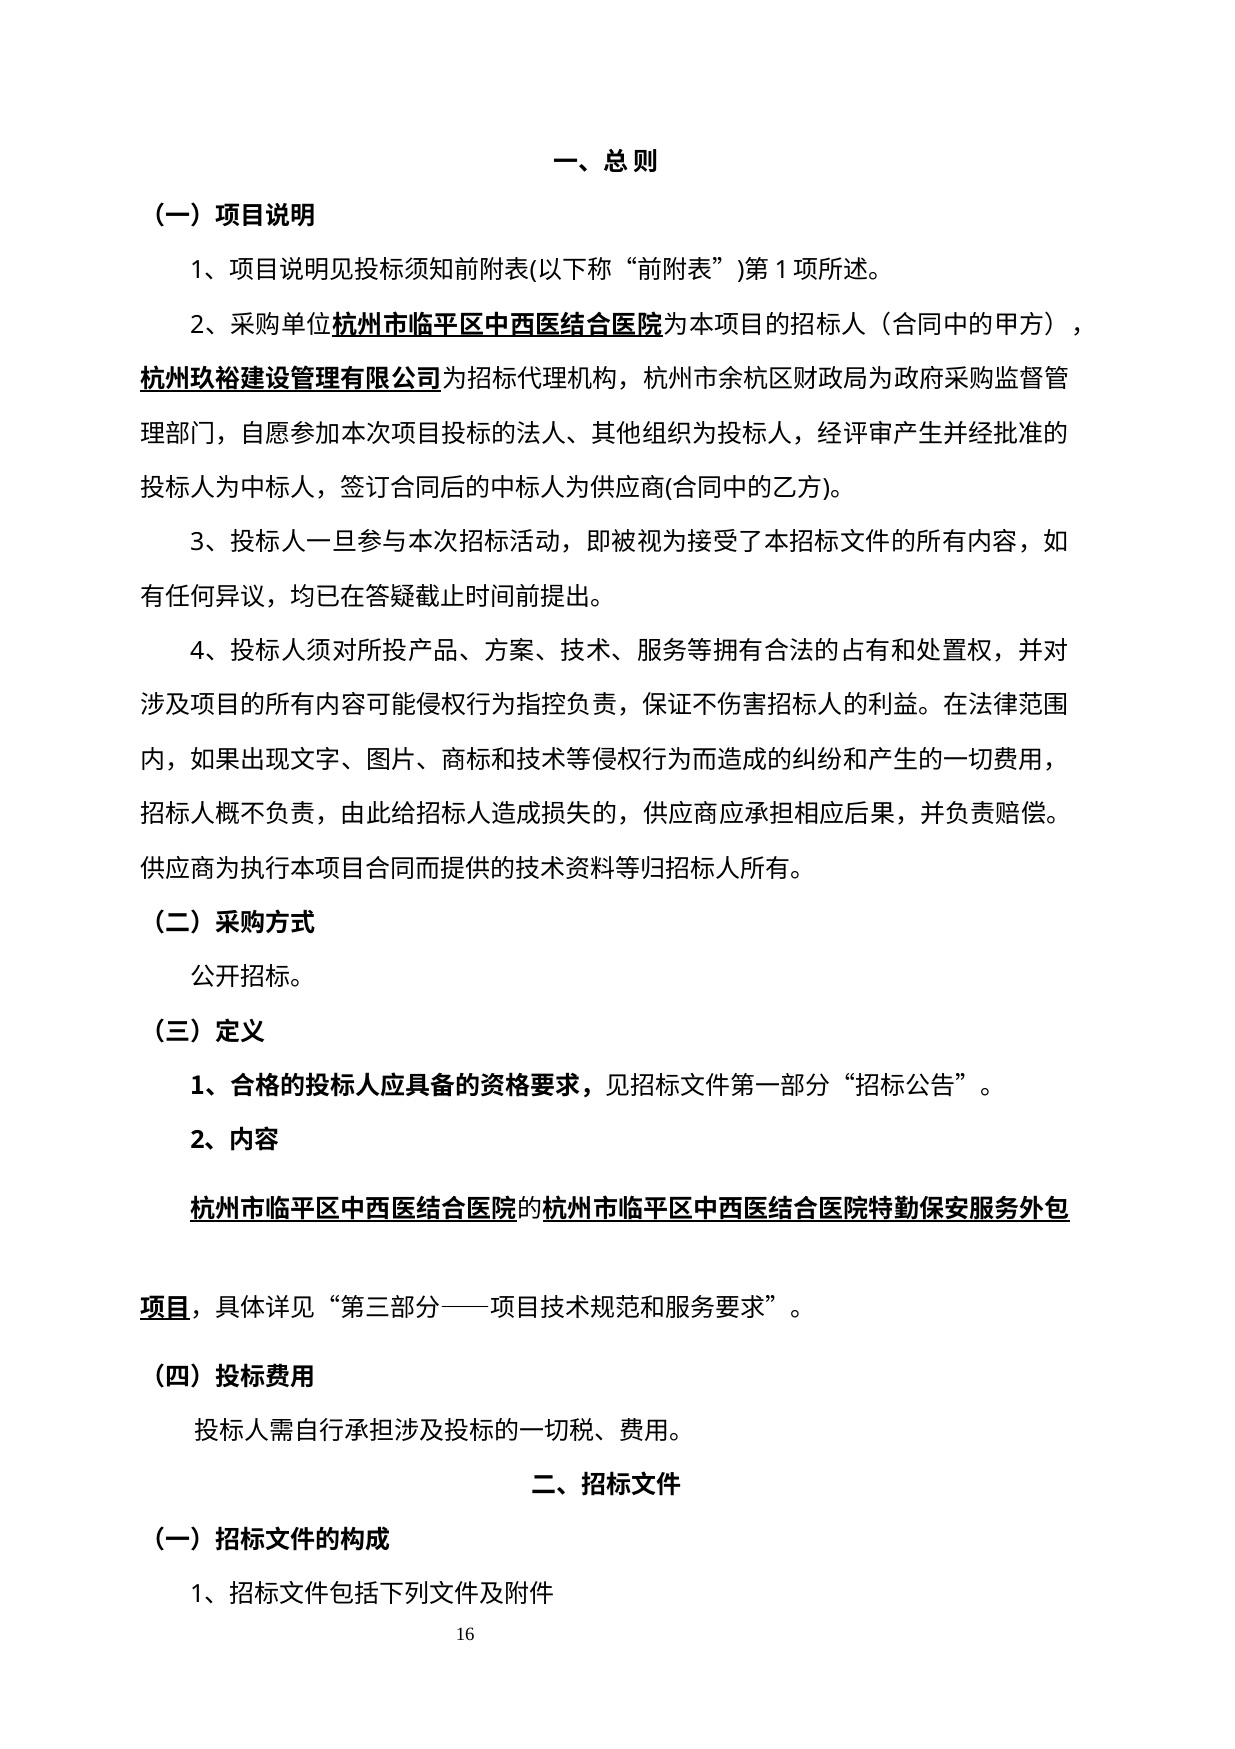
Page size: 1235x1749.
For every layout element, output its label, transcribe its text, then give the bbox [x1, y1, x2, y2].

text （三）定义 [140, 1011, 1071, 1047]
text 一、总 则 [140, 141, 1071, 177]
text 1、招标文件包括下列文件及附件 [140, 1573, 1071, 1610]
text （二）采购方式 [140, 902, 1071, 939]
text 1、合格的投标人应具备的资格要求，见招标文件第一部分“招标公告”。 [140, 1066, 1071, 1102]
text 公开招标。 [140, 957, 1071, 993]
text 投标人需自行承担涉及投标的一切税、费用。 [140, 1410, 1071, 1447]
text 3、投标人一旦参与本次招标活动，即被视为接受了本招标文件的所有内容，如有任何异议，均已在答疑截止时间前提出。 [140, 522, 1071, 612]
text （一）项目说明 [140, 196, 1071, 232]
text 杭州市临平区中西医结合医院的杭州市临平区中西医结合医院特勤保安服务外包项目，具体详见“第三部分——项目技术规范和服务要求”。 [140, 1174, 1071, 1338]
text 2、内容 [140, 1120, 1071, 1156]
text 2、采购单位杭州市临平区中西医结合医院为本项目的招标人（合同中的甲方），杭州玖裕建设管理有限公司为招标代理机构，杭州市余杭区财政局为政府采购监督管理部门，自愿参加本次项目投标的法人、其他组织为投标人，经评审产生并经批准的投标人为中标人，签订合同后的中标人为供应商(合同中的乙方)。 [140, 304, 1071, 504]
text 二、招标文件 [140, 1465, 1071, 1501]
text 4、投标人须对所投产品、方案、技术、服务等拥有合法的占有和处置权，并对涉及项目的所有内容可能侵权行为指控负责，保证不伤害招标人的利益。在法律范围内，如果出现文字、图片、商标和技术等侵权行为而造成的纠纷和产生的一切费用，招标人概不负责，由此给招标人造成损失的，供应商应承担相应后果，并负责赔偿。供应商为执行本项目合同而提供的技术资料等归招标人所有。 [140, 631, 1071, 884]
text （四）投标费用 [140, 1356, 1071, 1392]
text 1、项目说明见投标须知前附表(以下称“前附表”)第1项所述。 [140, 250, 1071, 286]
text （一）招标文件的构成 [140, 1519, 1071, 1555]
